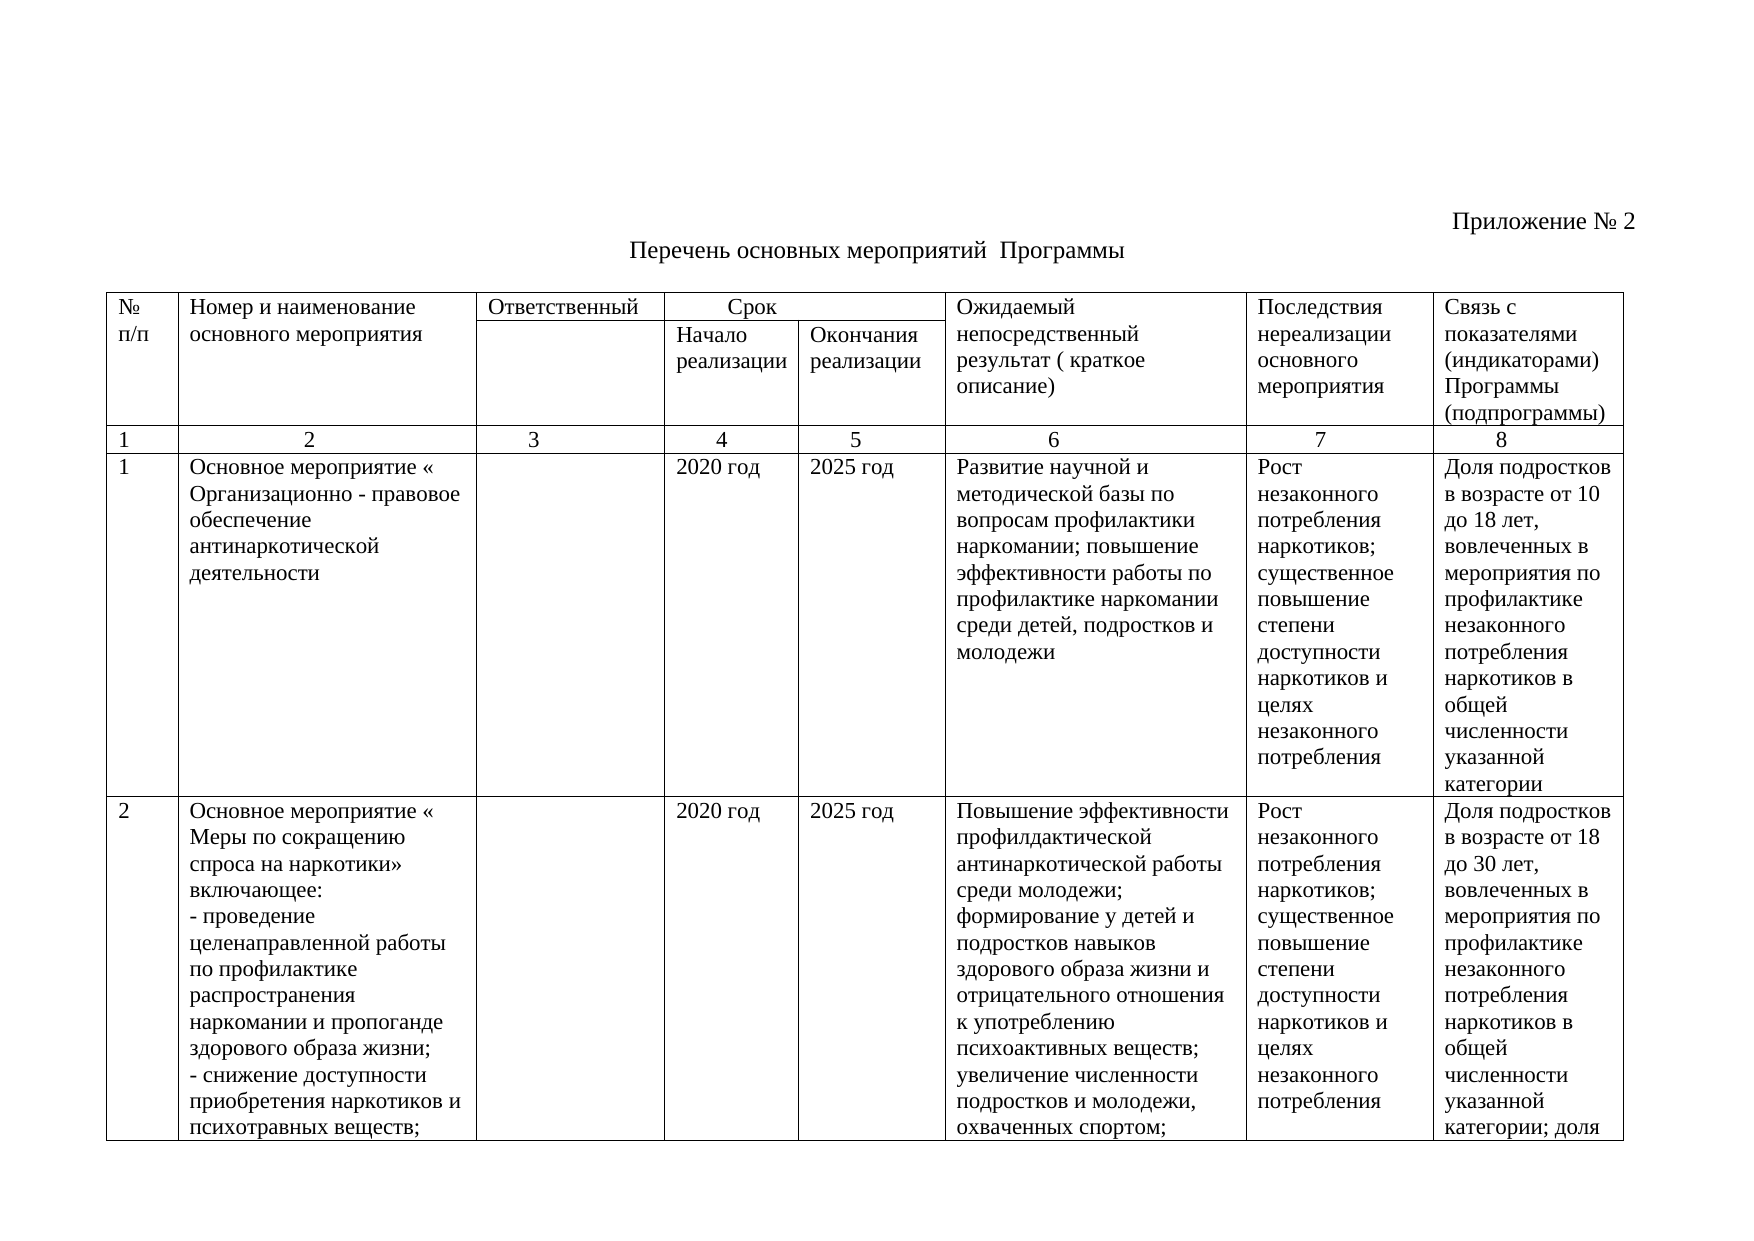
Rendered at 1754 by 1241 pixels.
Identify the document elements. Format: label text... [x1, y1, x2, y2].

table_header Номер и наименование основного мероприятия [179, 293, 476, 425]
table_cell 8 [1434, 426, 1623, 452]
table_cell [477, 454, 664, 796]
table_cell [1247, 797, 1433, 1140]
table_cell Начало реализации [665, 321, 798, 425]
table_cell 4 [665, 426, 798, 452]
table_header № п/п [107, 293, 178, 425]
table_cell 1 [107, 454, 178, 796]
table_cell 2020 год [665, 797, 798, 1140]
table_header Ответственный [477, 293, 664, 319]
table_header Последствия нереализации основного мероприятия [1247, 293, 1433, 425]
table_cell 2020 год [665, 454, 798, 796]
table_cell Рост незаконного потребления наркотиков; существенное повышение степени доступности наркотиков и целях незаконного потребления [1247, 454, 1433, 796]
table_cell Доля подростков в возрасте от 10 до 18 лет, вовлеченных в мероприятия по профилактике незаконного потребления наркотиков в общей численности указанной категории [1434, 454, 1623, 796]
table_header Связь с показателями (индикаторами) Программы (подпрограммы) [1434, 293, 1623, 425]
table_cell Развитие научной и методической базы по вопросам профилактики наркомании; повышение эффективности работы по профилактике наркомании среди детей, подростков и молодежи [946, 454, 1246, 796]
table_cell Окончания реализации [799, 321, 945, 425]
table_cell Основное мероприятие « Организационно - правовое обеспечение антинаркотической деятельности [179, 454, 476, 796]
table_cell [477, 321, 664, 425]
table_cell 7 [1247, 426, 1433, 452]
table_cell 1 [107, 426, 178, 452]
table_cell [179, 797, 476, 1140]
table_cell 2025 год [799, 454, 945, 796]
table_cell 6 [946, 426, 1246, 452]
table_cell 2 [107, 797, 178, 1140]
table_header Ожидаемый непосредственный результат ( краткое описание) [946, 293, 1246, 425]
table_cell 2 [179, 426, 476, 452]
table_cell 5 [799, 426, 945, 452]
text Приложение № 2 [118, 206, 1636, 235]
table_cell 2025 год [799, 797, 945, 1140]
table_header Срок [665, 293, 945, 319]
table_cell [946, 797, 1246, 1140]
table_cell 3 [477, 426, 664, 452]
table_cell [477, 797, 664, 1140]
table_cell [1434, 797, 1623, 1140]
text Перечень основных мероприятий Программы [118, 235, 1636, 263]
